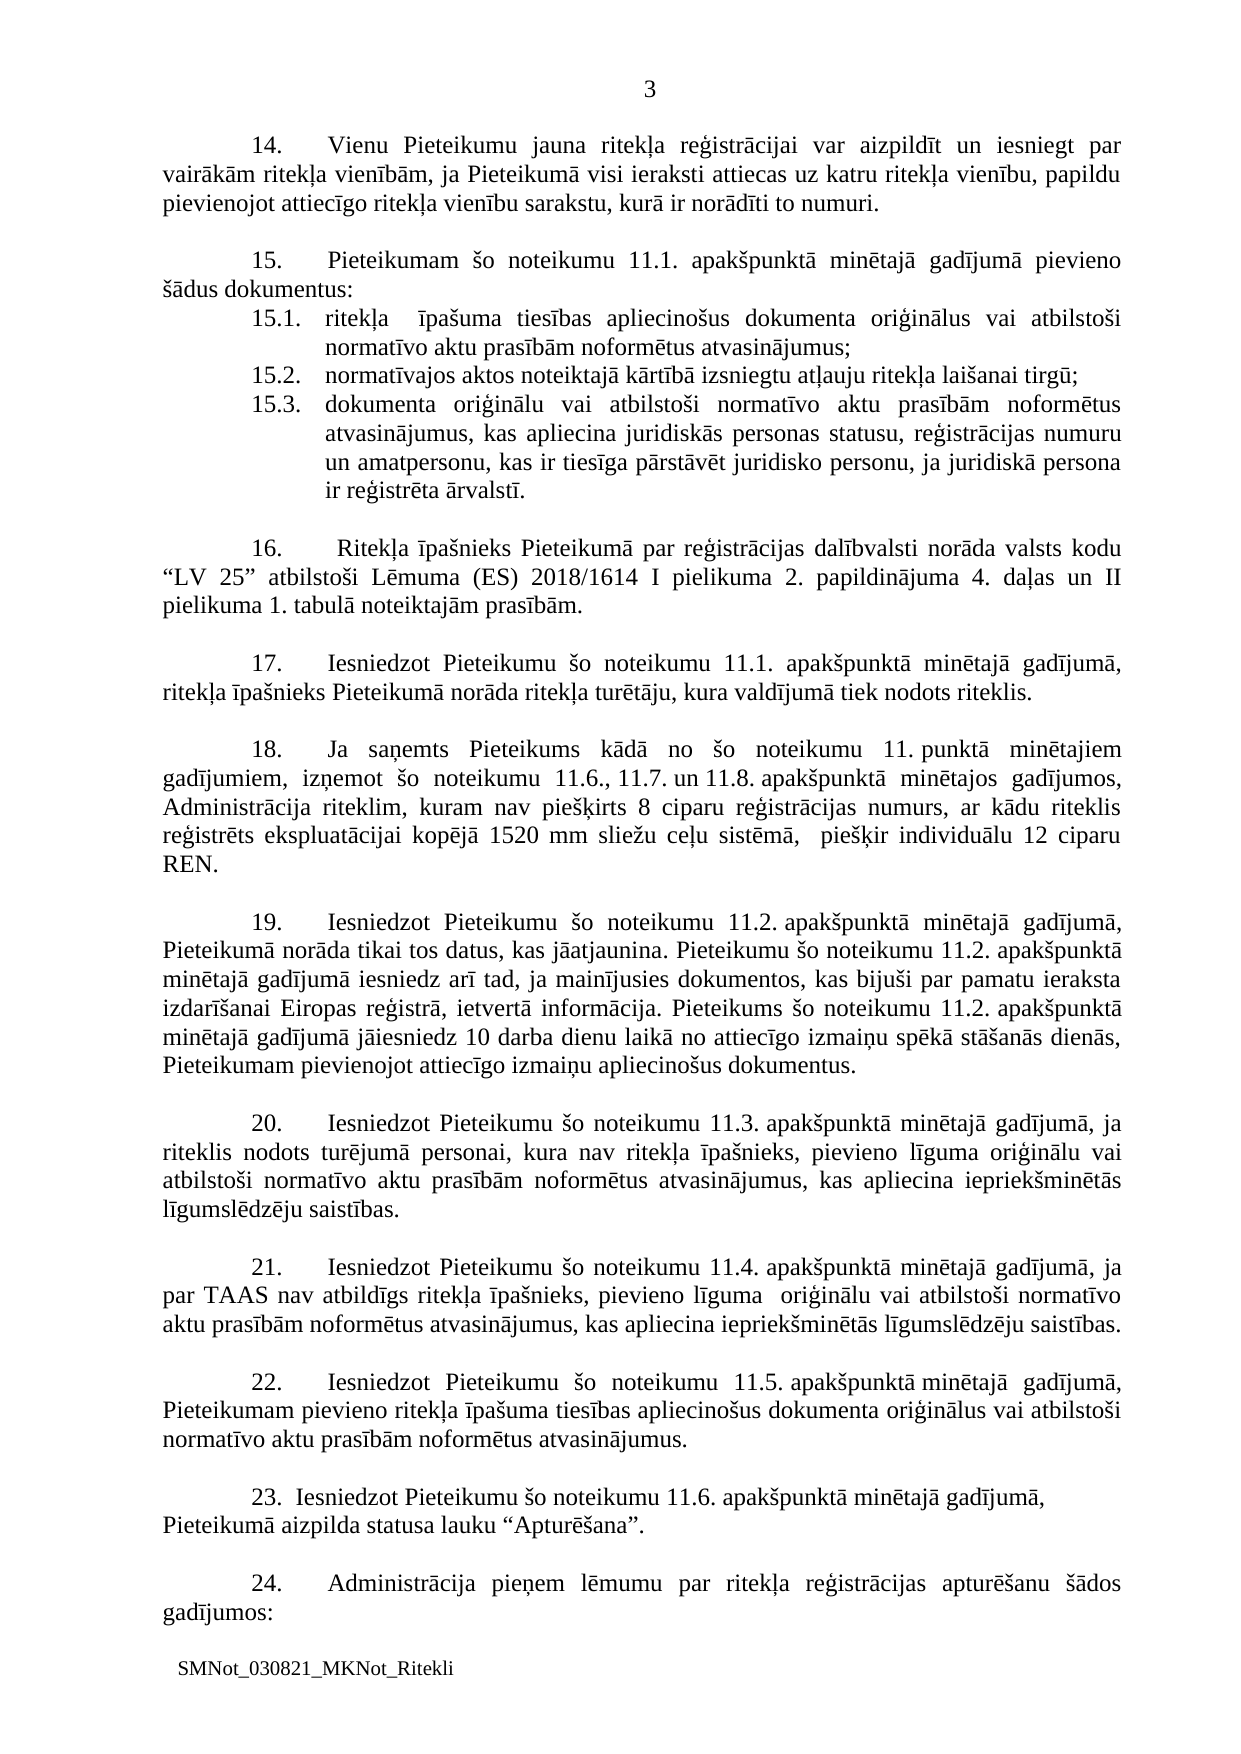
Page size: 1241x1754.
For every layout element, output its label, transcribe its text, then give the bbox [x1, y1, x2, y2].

list ritekļa īpašuma tiesības apliecinošus dokumenta oriģinālus vai atbilstoši normatīvo aktu prasībām noformētus atvasinājumus; [251, 303, 1122, 361]
list Pieteikumam šo noteikumu 11.1. apakšpunktā minētajā gadījumā pievieno šādus dokumentus: [162, 246, 1122, 303]
list Administrācija pieņem lēmumu par ritekļa reģistrācijas apturēšanu šādos gadījumos: [162, 1568, 1122, 1626]
list Iesniedzot Pieteikumu šo noteikumu 11.6. apakšpunktā minētajā gadījumā, Pieteikumā aizpilda statusa lauku “Apturēšana”. [162, 1482, 1122, 1539]
list Ritekļa īpašnieks Pieteikumā par reģistrācijas dalībvalsti norāda valsts kodu “LV 25” atbilstoši Lēmuma (ES) 2018/1614 I pielikuma 2. papildinājuma 4. daļas un II pielikuma 1. tabulā noteiktajām prasībām. [162, 533, 1122, 619]
list Iesniedzot Pieteikumu šo noteikumu 11.2. apakšpunktā minētajā gadījumā, Pieteikumā norāda tikai tos datus, kas jāatjaunina. Pieteikumu šo noteikumu 11.2. apakšpunktā minētajā gadījumā iesniedz arī tad, ja mainījusies dokumentos, kas bijuši par pamatu ieraksta izdarīšanai Eiropas reģistrā, ietvertā informācija. Pieteikums šo noteikumu 11.2. apakšpunktā minētajā gadījumā jāiesniedz 10 darba dienu laikā no attiecīgo izmaiņu spēkā stāšanās dienās, Pieteikumam pievienojot attiecīgo izmaiņu apliecinošus dokumentus. [162, 907, 1122, 1079]
list Ja saņemts Pieteikums kādā no šo noteikumu 11. punktā minētajiem gadījumiem, izņemot šo noteikumu 11.6., 11.7. un 11.8. apakšpunktā minētajos gadījumos, Administrācija riteklim, kuram nav piešķirts 8 ciparu reģistrācijas numurs, ar kādu riteklis reģistrēts ekspluatācijai kopējā 1520 mm sliežu ceļu sistēmā, piešķir individuālu 12 ciparu REN. [162, 734, 1122, 878]
list dokumenta oriģinālu vai atbilstoši normatīvo aktu prasībām noformētus atvasinājumus, kas apliecina juridiskās personas statusu, reģistrācijas numuru un amatpersonu, kas ir tiesīga pārstāvēt juridisko personu, ja juridiskā persona ir reģistrēta ārvalstī. [251, 389, 1122, 504]
list Vienu Pieteikumu jauna ritekļa reģistrācijai var aizpildīt un iesniegt par vairākām ritekļa vienībām, ja Pieteikumā visi ieraksti attiecas uz katru ritekļa vienību, papildu pievienojot attiecīgo ritekļa vienību sarakstu, kurā ir norādīti to numuri. [162, 131, 1122, 217]
list normatīvajos aktos noteiktajā kārtībā izsniegtu atļauju ritekļa laišanai tirgū; [251, 361, 1122, 389]
list Iesniedzot Pieteikumu šo noteikumu 11.3. apakšpunktā minētajā gadījumā, ja riteklis nodots turējumā personai, kura nav ritekļa īpašnieks, pievieno līguma oriģinālu vai atbilstoši normatīvo aktu prasībām noformētus atvasinājumus, kas apliecina iepriekšminētās līgumslēdzēju saistības. [162, 1108, 1122, 1223]
list Iesniedzot Pieteikumu šo noteikumu 11.4. apakšpunktā minētajā gadījumā, ja par TAAS nav atbildīgs ritekļa īpašnieks, pievieno līguma oriģinālu vai atbilstoši normatīvo aktu prasībām noformētus atvasinājumus, kas apliecina iepriekšminētās līgumslēdzēju saistības. [162, 1252, 1122, 1338]
list Iesniedzot Pieteikumu šo noteikumu 11.1. apakšpunktā minētajā gadījumā, ritekļa īpašnieks Pieteikumā norāda ritekļa turētāju, kura valdījumā tiek nodots riteklis. [162, 648, 1122, 706]
